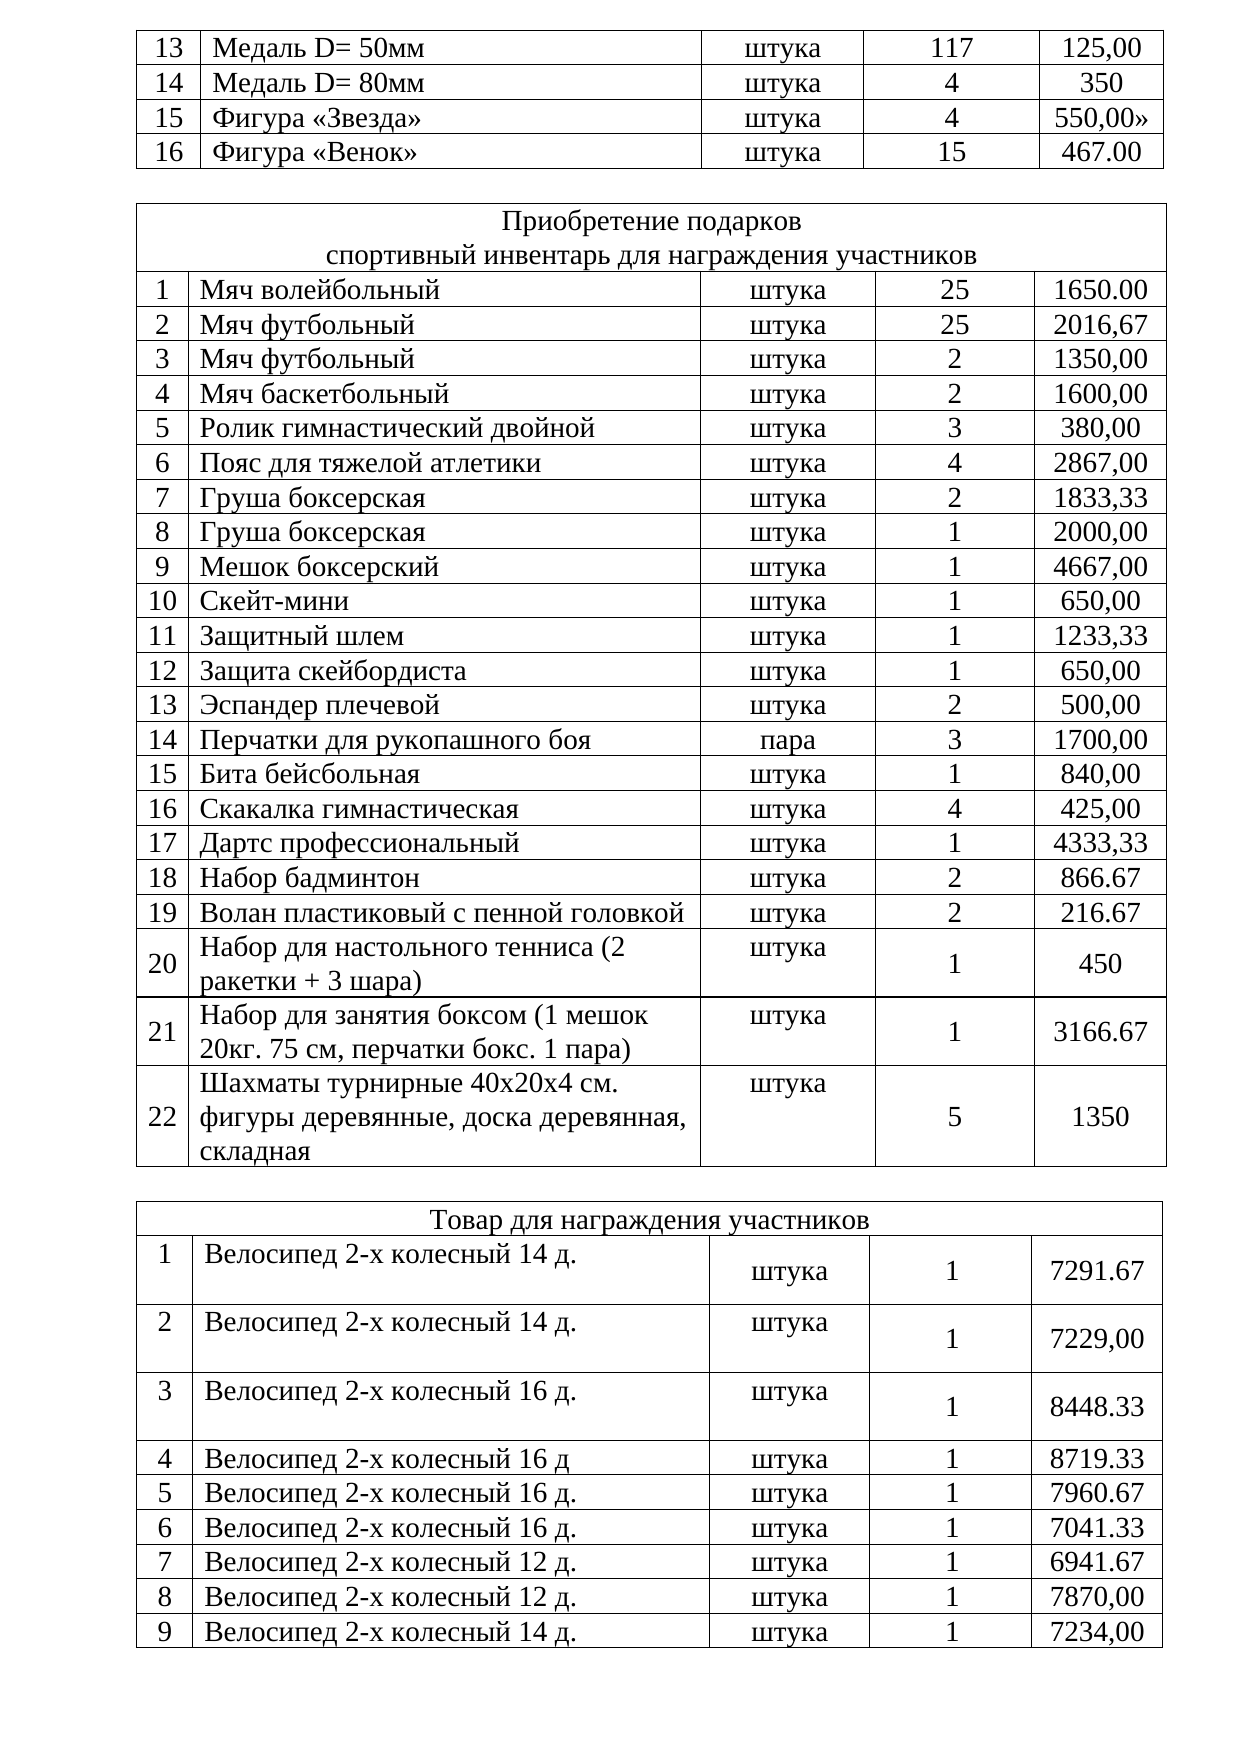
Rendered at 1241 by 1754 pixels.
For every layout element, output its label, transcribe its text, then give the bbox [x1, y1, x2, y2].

table_cell 12 [137, 653, 188, 686]
table_cell Эспандер плечевой [189, 687, 700, 721]
table_cell 2016,67 [1035, 307, 1166, 340]
table_cell 1833,33 [1035, 480, 1166, 513]
table_cell Мяч футбольный [189, 307, 700, 340]
table_cell 1 [137, 1236, 192, 1303]
table_cell 650,00 [1035, 584, 1166, 617]
table_cell 650,00 [1035, 653, 1166, 686]
table_cell 6941.67 [1032, 1545, 1162, 1578]
table_cell штука [701, 826, 875, 859]
table_cell 1 [870, 1305, 1031, 1372]
table_cell 4 [864, 65, 1039, 99]
table_cell 125,00 [1040, 31, 1163, 64]
table_cell штука [710, 1579, 869, 1613]
table_cell 117 [864, 31, 1039, 64]
table_cell 5 [137, 1475, 192, 1509]
table_cell Груша боксерская [189, 514, 700, 548]
table_cell 1 [876, 618, 1034, 652]
table_cell 550,00» [1040, 100, 1163, 133]
table_cell 9 [137, 1614, 192, 1647]
table_cell 866.67 [1035, 860, 1166, 894]
table_cell штука [701, 445, 875, 479]
table_cell 2 [876, 480, 1034, 513]
table_cell 16 [137, 134, 200, 168]
table_cell штука [710, 1475, 869, 1509]
table_cell Велосипед 2-х колесный 16 д. [193, 1510, 709, 1543]
table_cell штука [701, 998, 875, 1064]
table_cell 4667,00 [1035, 549, 1166, 582]
table_cell 8 [137, 514, 188, 548]
table_cell 10 [137, 584, 188, 617]
table_cell Велосипед 2-х колесный 14 д. [193, 1614, 709, 1647]
table_cell 14 [137, 722, 188, 755]
table_cell 2 [137, 1305, 192, 1372]
table_cell 15 [137, 756, 188, 790]
table_cell 20 [137, 929, 188, 996]
table_cell штука [710, 1236, 869, 1303]
table_cell 1 [870, 1545, 1031, 1578]
table_cell 3166.67 [1035, 998, 1166, 1064]
table_cell 1 [870, 1373, 1031, 1440]
table_cell штука [710, 1441, 869, 1474]
table_cell Мяч волейбольный [189, 272, 700, 306]
table_cell Медаль D= 50мм [201, 31, 701, 64]
table_cell 7960.67 [1032, 1475, 1162, 1509]
table_cell штука [701, 341, 875, 375]
table_cell 25 [876, 307, 1034, 340]
table_cell 1 [870, 1510, 1031, 1543]
table_cell штука [701, 895, 875, 928]
table_cell 1233,33 [1035, 618, 1166, 652]
table_cell 2 [876, 341, 1034, 375]
table_cell 500,00 [1035, 687, 1166, 721]
table_cell штука [702, 100, 863, 133]
table_cell 18 [137, 860, 188, 894]
table_cell Велосипед 2-х колесный 16 д [193, 1441, 709, 1474]
table_cell штука [701, 549, 875, 582]
table_cell 4 [876, 445, 1034, 479]
table_cell 3 [876, 411, 1034, 444]
table_cell 1600,00 [1035, 376, 1166, 409]
table_cell Ролик гимнастический двойной [189, 411, 700, 444]
table_cell 8448.33 [1032, 1373, 1162, 1440]
table_cell 7870,00 [1032, 1579, 1162, 1613]
table_cell 6 [137, 445, 188, 479]
table_cell Велосипед 2-х колесный 12 д. [193, 1579, 709, 1613]
table_cell штука [701, 411, 875, 444]
table_cell Дартс профессиональный [189, 826, 700, 859]
table_cell 2 [876, 376, 1034, 409]
table_cell Скейт-мини [189, 584, 700, 617]
table_cell пара [701, 722, 875, 755]
table_cell 5 [876, 1066, 1034, 1166]
table_cell штука [702, 31, 863, 64]
table_cell 2867,00 [1035, 445, 1166, 479]
table_cell Перчатки для рукопашного боя [189, 722, 700, 755]
table_cell 22 [137, 1066, 188, 1166]
table_cell 11 [137, 618, 188, 652]
table_cell штука [701, 480, 875, 513]
table_cell 4 [876, 791, 1034, 824]
table_cell 7041.33 [1032, 1510, 1162, 1543]
table_cell Волан пластиковый с пенной головкой [189, 895, 700, 928]
table_cell 1700,00 [1035, 722, 1166, 755]
table_cell 1 [870, 1475, 1031, 1509]
table_cell 17 [137, 826, 188, 859]
table_cell штука [701, 584, 875, 617]
table_cell штука [701, 929, 875, 996]
table_cell 1 [876, 653, 1034, 686]
table_cell 16 [137, 791, 188, 824]
table_cell 13 [137, 687, 188, 721]
table_cell 1 [876, 826, 1034, 859]
table_cell штука [701, 653, 875, 686]
table_cell 1 [137, 272, 188, 306]
table_cell Набор для занятия боксом (1 мешок 20кг. 75 см, перчатки бокс. 1 пара) [189, 998, 700, 1064]
table_cell 4 [864, 100, 1039, 133]
table_cell 2 [876, 687, 1034, 721]
table_cell 1 [870, 1579, 1031, 1613]
table_cell 3 [137, 1373, 192, 1440]
table_cell 19 [137, 895, 188, 928]
table_cell 7 [137, 480, 188, 513]
table_cell штука [701, 514, 875, 548]
table_cell 1 [876, 929, 1034, 996]
table_cell 7234,00 [1032, 1614, 1162, 1647]
table_cell штука [701, 687, 875, 721]
table_cell 7291.67 [1032, 1236, 1162, 1303]
table_cell 15 [864, 134, 1039, 168]
table_cell штука [710, 1510, 869, 1543]
table_cell 9 [137, 549, 188, 582]
table_cell Велосипед 2-х колесный 14 д. [193, 1305, 709, 1372]
table_cell 8719.33 [1032, 1441, 1162, 1474]
table_cell 1 [870, 1614, 1031, 1647]
table_cell Скакалка гимнастическая [189, 791, 700, 824]
table_cell штука [701, 791, 875, 824]
table_cell Медаль D= 80мм [201, 65, 701, 99]
table_cell штука [710, 1373, 869, 1440]
table_cell штука [701, 307, 875, 340]
table_cell 3 [137, 341, 188, 375]
table_cell 8 [137, 1579, 192, 1613]
table_cell 7 [137, 1545, 192, 1578]
table_cell 1 [870, 1236, 1031, 1303]
table_cell штука [702, 134, 863, 168]
table_cell 1 [876, 584, 1034, 617]
table_cell 13 [137, 31, 200, 64]
table_cell Набор для настольного тенниса (2 ракетки + 3 шара) [189, 929, 700, 996]
table_cell 216.67 [1035, 895, 1166, 928]
table_cell Мяч футбольный [189, 341, 700, 375]
table_cell штука [710, 1545, 869, 1578]
table_cell 25 [876, 272, 1034, 306]
table_cell Фигура «Звезда» [201, 100, 701, 133]
table_cell 4333,33 [1035, 826, 1166, 859]
table_cell 1650.00 [1035, 272, 1166, 306]
table_cell 1 [876, 756, 1034, 790]
table_cell 2 [876, 860, 1034, 894]
table_cell штука [701, 860, 875, 894]
table_cell штука [701, 1066, 875, 1166]
table_cell Пояс для тяжелой атлетики [189, 445, 700, 479]
table_cell Мяч баскетбольный [189, 376, 700, 409]
table_cell 467.00 [1040, 134, 1163, 168]
table_cell 1350 [1035, 1066, 1166, 1166]
table_cell Груша боксерская [189, 480, 700, 513]
table_cell штука [701, 376, 875, 409]
table_cell Мешок боксерский [189, 549, 700, 582]
table_cell Велосипед 2-х колесный 14 д. [193, 1236, 709, 1303]
table_cell 5 [137, 411, 188, 444]
table_cell 425,00 [1035, 791, 1166, 824]
table_cell 2 [137, 307, 188, 340]
table_header Приобретение подарков спортивный инвентарь для награждения участников [137, 204, 1166, 271]
table_cell 1 [876, 514, 1034, 548]
table_cell Велосипед 2-х колесный 12 д. [193, 1545, 709, 1578]
table_cell 7229,00 [1032, 1305, 1162, 1372]
table_cell Велосипед 2-х колесный 16 д. [193, 1373, 709, 1440]
table_cell Фигура «Венок» [201, 134, 701, 168]
table_cell 1 [876, 549, 1034, 582]
table_cell Велосипед 2-х колесный 16 д. [193, 1475, 709, 1509]
table_cell Бита бейсбольная [189, 756, 700, 790]
table_cell 350 [1040, 65, 1163, 99]
table_cell 4 [137, 376, 188, 409]
table_cell 2000,00 [1035, 514, 1166, 548]
table_cell штука [710, 1614, 869, 1647]
table_cell штука [701, 618, 875, 652]
table_cell 21 [137, 998, 188, 1064]
table_cell 380,00 [1035, 411, 1166, 444]
table_cell 1350,00 [1035, 341, 1166, 375]
table_cell 15 [137, 100, 200, 133]
table_cell 2 [876, 895, 1034, 928]
table_cell штука [701, 272, 875, 306]
table_header Товар для награждения участников [137, 1202, 1162, 1235]
table_cell 6 [137, 1510, 192, 1543]
table_cell 4 [137, 1441, 192, 1474]
table_cell Защитный шлем [189, 618, 700, 652]
table_cell Защита скейбордиста [189, 653, 700, 686]
table_cell 840,00 [1035, 756, 1166, 790]
table_cell 1 [876, 998, 1034, 1064]
table_cell 3 [876, 722, 1034, 755]
table_cell 14 [137, 65, 200, 99]
table_cell 1 [870, 1441, 1031, 1474]
table_cell штука [702, 65, 863, 99]
table_cell Набор бадминтон [189, 860, 700, 894]
table_cell 450 [1035, 929, 1166, 996]
table_cell штука [710, 1305, 869, 1372]
table_cell штука [701, 756, 875, 790]
table_cell Шахматы турнирные 40х20х4 см. фигуры деревянные, доска деревянная, складная [189, 1066, 700, 1166]
